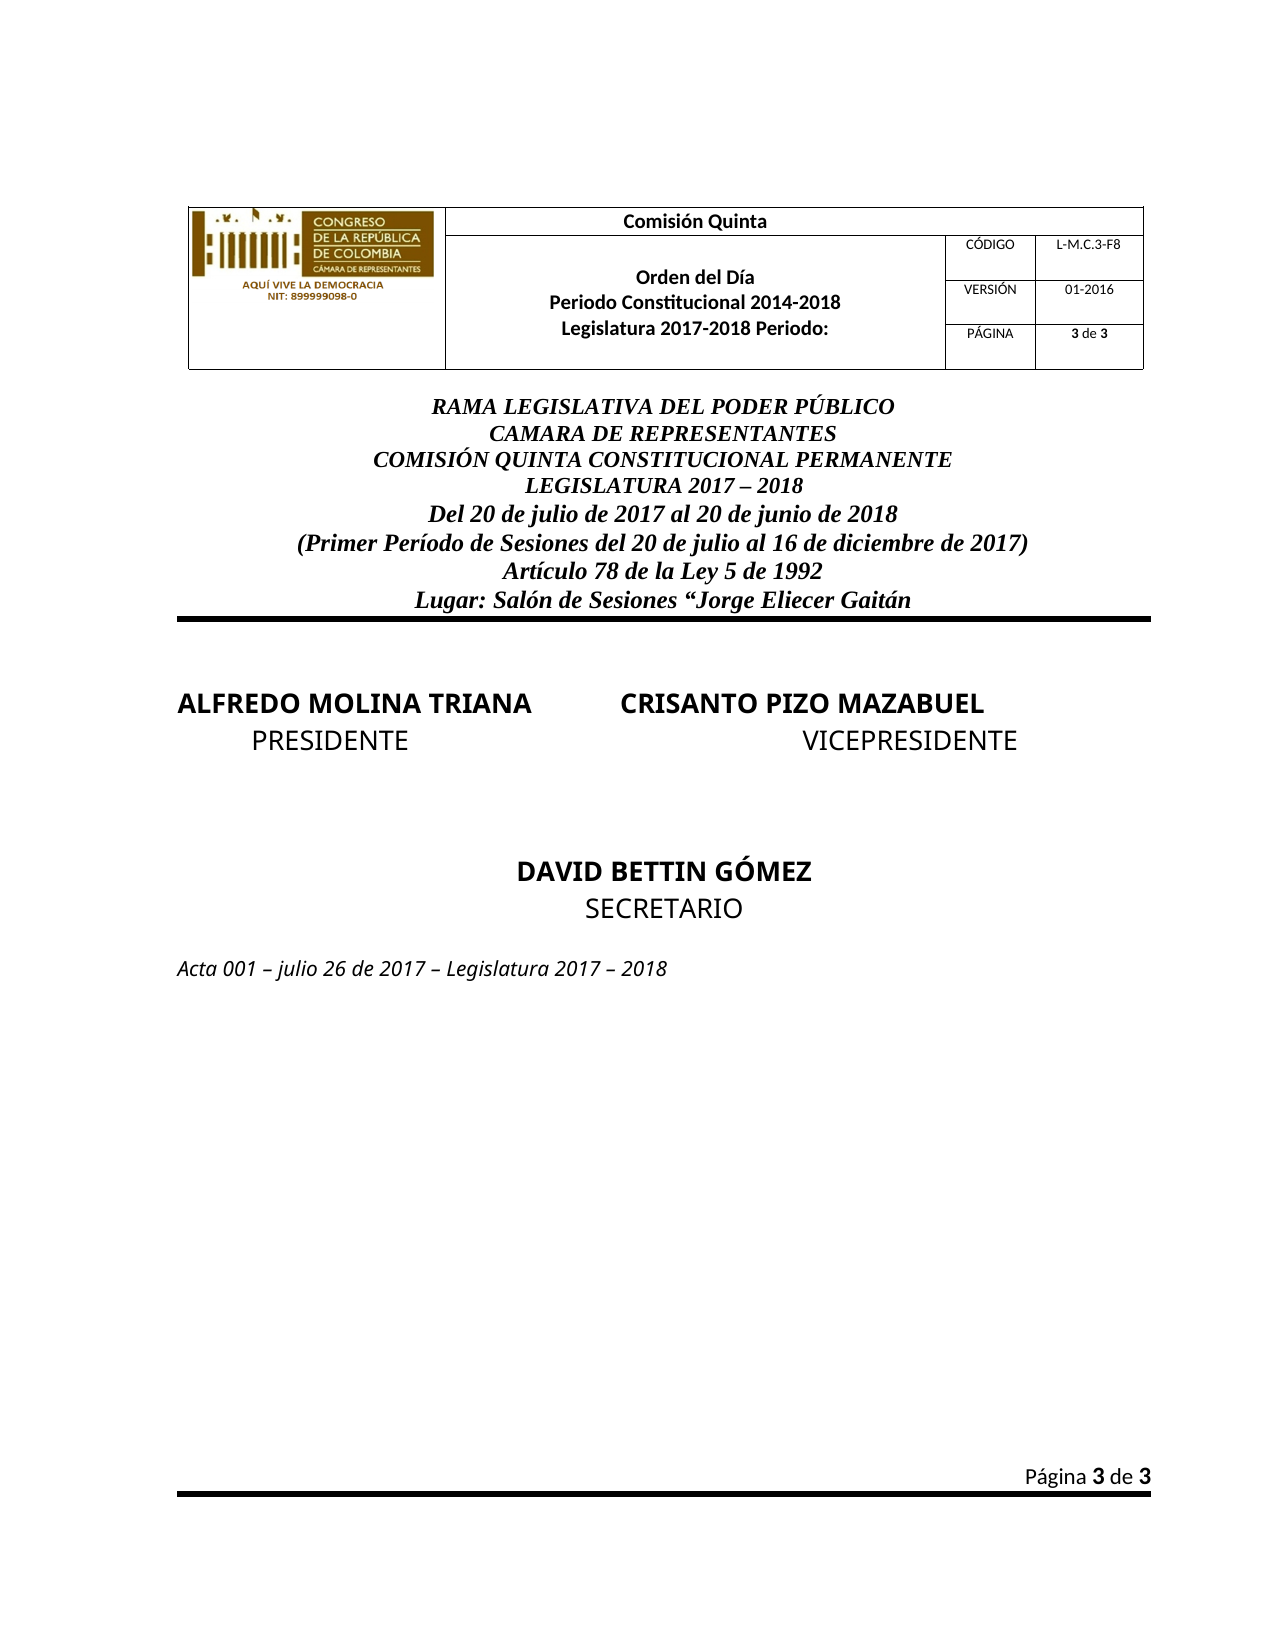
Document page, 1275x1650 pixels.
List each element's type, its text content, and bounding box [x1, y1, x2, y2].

text ALFREDO MOLINA TRIANA CRISANTO PIZO MAZABUEL PRESIDENTE VICEPRESIDENTE [177, 685, 1151, 758]
picture [191, 208, 435, 303]
text DAVID BETTIN GÓMEZ [177, 852, 1151, 889]
text SECRETARIO [177, 889, 1151, 926]
text Acta 001 – julio 26 de 2017 – Legislatura 2017 – 2018 [177, 954, 1151, 983]
